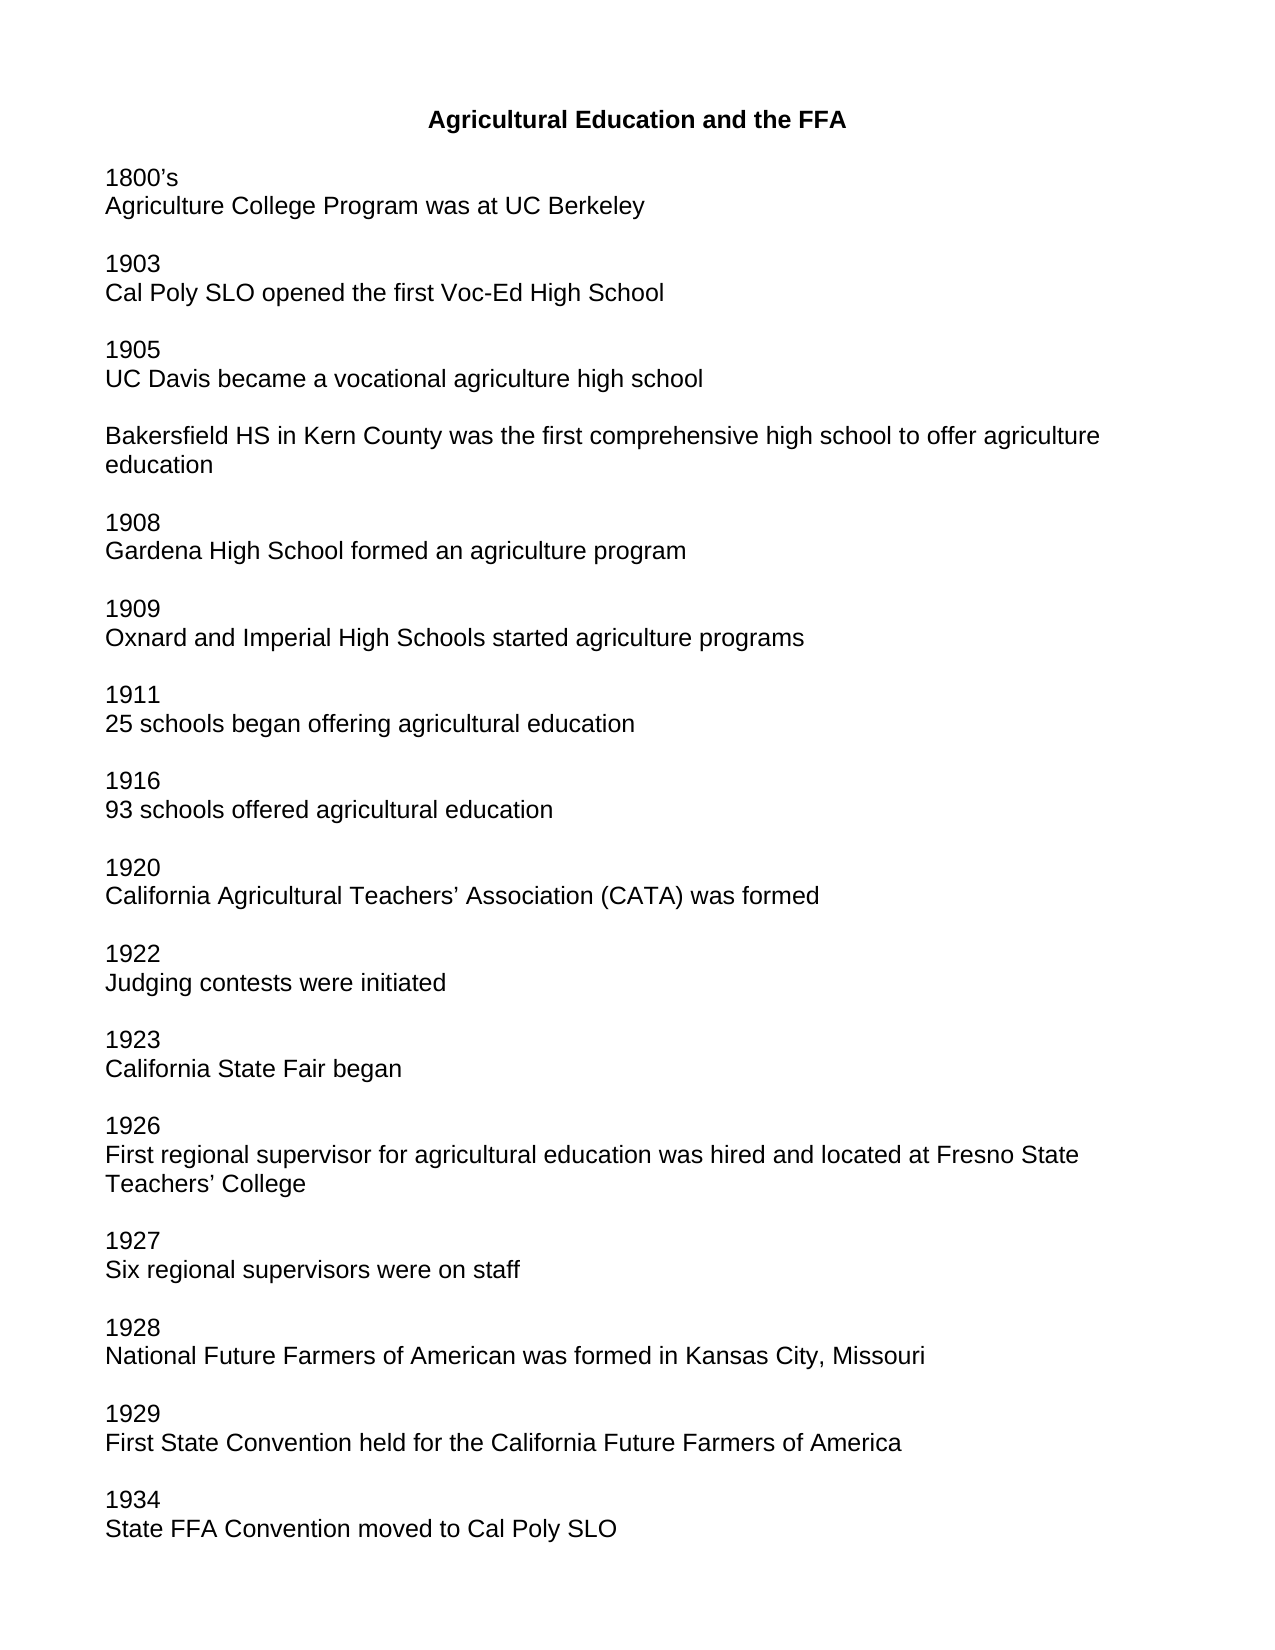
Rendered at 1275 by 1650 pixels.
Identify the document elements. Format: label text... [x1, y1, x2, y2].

text 1909 [105, 594, 1170, 622]
text State FFA Convention moved to Cal Poly SLO [105, 1514, 1170, 1542]
text Gardena High School formed an agriculture program [105, 536, 1170, 565]
text 1800’s [105, 162, 1170, 191]
text 1911 [105, 680, 1170, 709]
text First regional supervisor for agricultural education was hired and located at Fresno State Teachers’ College [105, 1140, 1170, 1197]
text First State Convention held for the California Future Farmers of America [105, 1427, 1170, 1456]
text 1923 [105, 1025, 1170, 1054]
text Six regional supervisors were on staff [105, 1255, 1170, 1284]
text UC Davis became a vocational agriculture high school [105, 364, 1170, 392]
text California State Fair began [105, 1054, 1170, 1082]
text 1927 [105, 1226, 1170, 1255]
text Agricultural Education and the FFA [105, 105, 1170, 134]
text Oxnard and Imperial High Schools started agriculture programs [105, 622, 1170, 651]
text 25 schools began offering agricultural education [105, 709, 1170, 737]
text 1920 [105, 852, 1170, 881]
text Judging contests were initiated [105, 967, 1170, 996]
text National Future Farmers of American was formed in Kansas City, Missouri [105, 1341, 1170, 1370]
text 1908 [105, 507, 1170, 536]
text California Agricultural Teachers’ Association (CATA) was formed [105, 881, 1170, 910]
text Cal Poly SLO opened the first Voc-Ed High School [105, 277, 1170, 306]
text 1934 [105, 1485, 1170, 1514]
text 93 schools offered agricultural education [105, 795, 1170, 824]
text Agriculture College Program was at UC Berkeley [105, 191, 1170, 220]
text 1922 [105, 939, 1170, 967]
text 1903 [105, 249, 1170, 277]
text 1916 [105, 766, 1170, 795]
text Bakersfield HS in Kern County was the first comprehensive high school to offer agriculture education [105, 421, 1170, 479]
text 1929 [105, 1399, 1170, 1427]
text 1905 [105, 335, 1170, 364]
text 1928 [105, 1312, 1170, 1341]
text 1926 [105, 1111, 1170, 1140]
